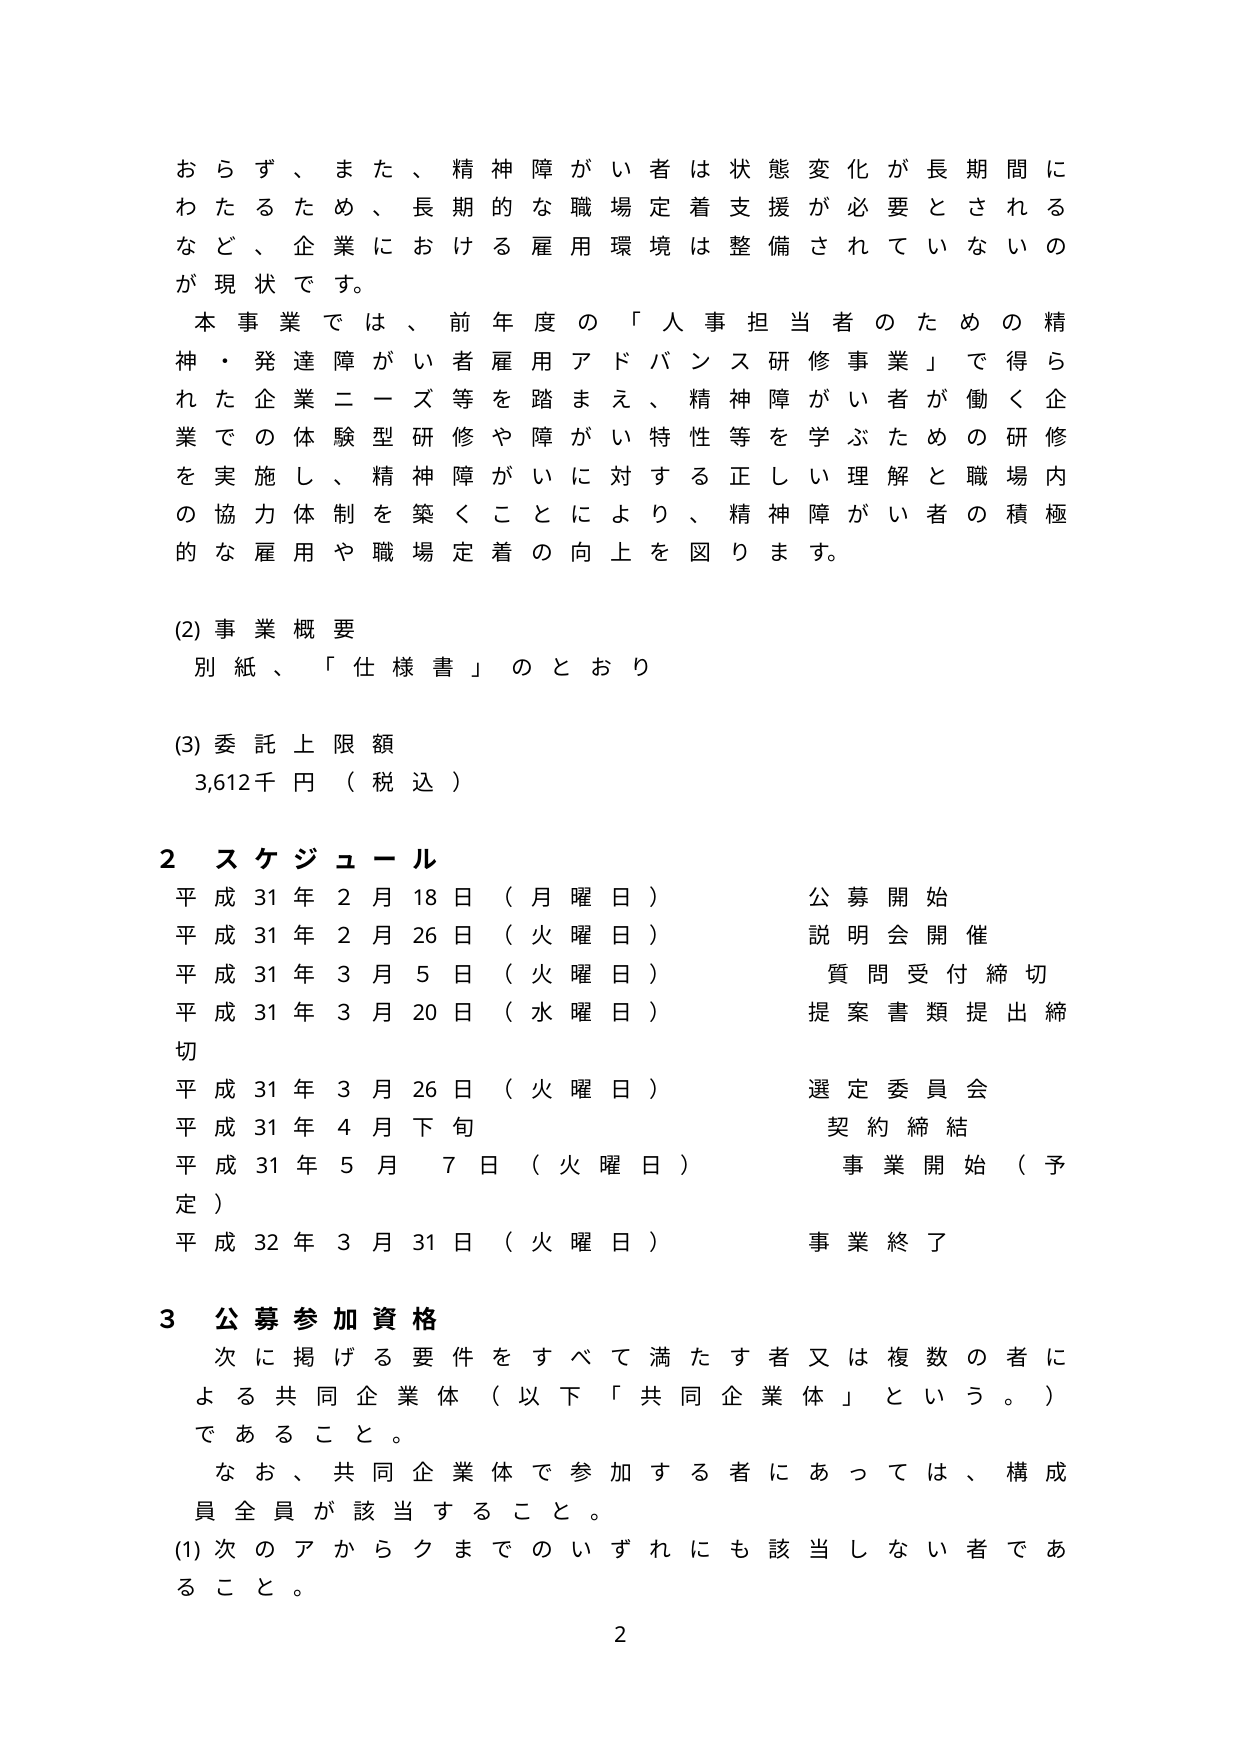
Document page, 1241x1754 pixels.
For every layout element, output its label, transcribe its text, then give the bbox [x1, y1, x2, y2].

text 別紙、「仕様書」のとおり [155, 647, 1085, 685]
text 平成31年３月５日（火曜日） 質問受付締切 [175, 954, 1085, 992]
text 平成31年３月20日（水曜日） 提案書類提出締切 [175, 992, 1085, 1069]
text 平成32年３月31日（火曜日） 事業終了 [175, 1222, 1085, 1260]
text 平成31年３月26日（火曜日） 選定委員会 [175, 1069, 1085, 1107]
subtitle スケジュール [155, 839, 1085, 877]
text 次に掲げる要件をすべて満たす者又は複数の者による共同企業体（以下「共同企業体」という。）であること。 [176, 1337, 1085, 1452]
text 平成31年２月26日（火曜日） 説明会開催 [175, 915, 1085, 954]
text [175, 149, 1085, 302]
subtitle 公募参加資格 [155, 1299, 1085, 1337]
text 平成31年４月下旬 契約締結 [175, 1107, 1085, 1145]
text なお、共同企業体で参加する者にあっては、構成員全員が該当すること。 [176, 1452, 1085, 1529]
text 本事業では、前年度の「人事担当者のための精神・発達障がい者雇用アドバンス研修事業」で得られた企業ニーズ等を踏まえ、精神障がい者が働く企業での体験型研修や障がい特性等を学ぶための研修を実施し、精神障がいに対する正しい理解と職場内の協力体制を築くことにより、精神障がい者の積極的な雇用や職場定着の向上を図ります。 [175, 302, 1085, 570]
text (2) 事業概要 [155, 609, 1085, 647]
text (3)委託上限額 [155, 724, 1085, 762]
text 平成31年２月18日（月曜日） 公募開始 [175, 877, 1085, 915]
text 平成31年５月 ７日（火曜日） 事業開始（予定） [175, 1145, 1085, 1222]
text 3,612千円（税込） [155, 762, 1085, 800]
text (1) 次のアからクまでのいずれにも該当しない者であること。 [175, 1529, 1085, 1605]
